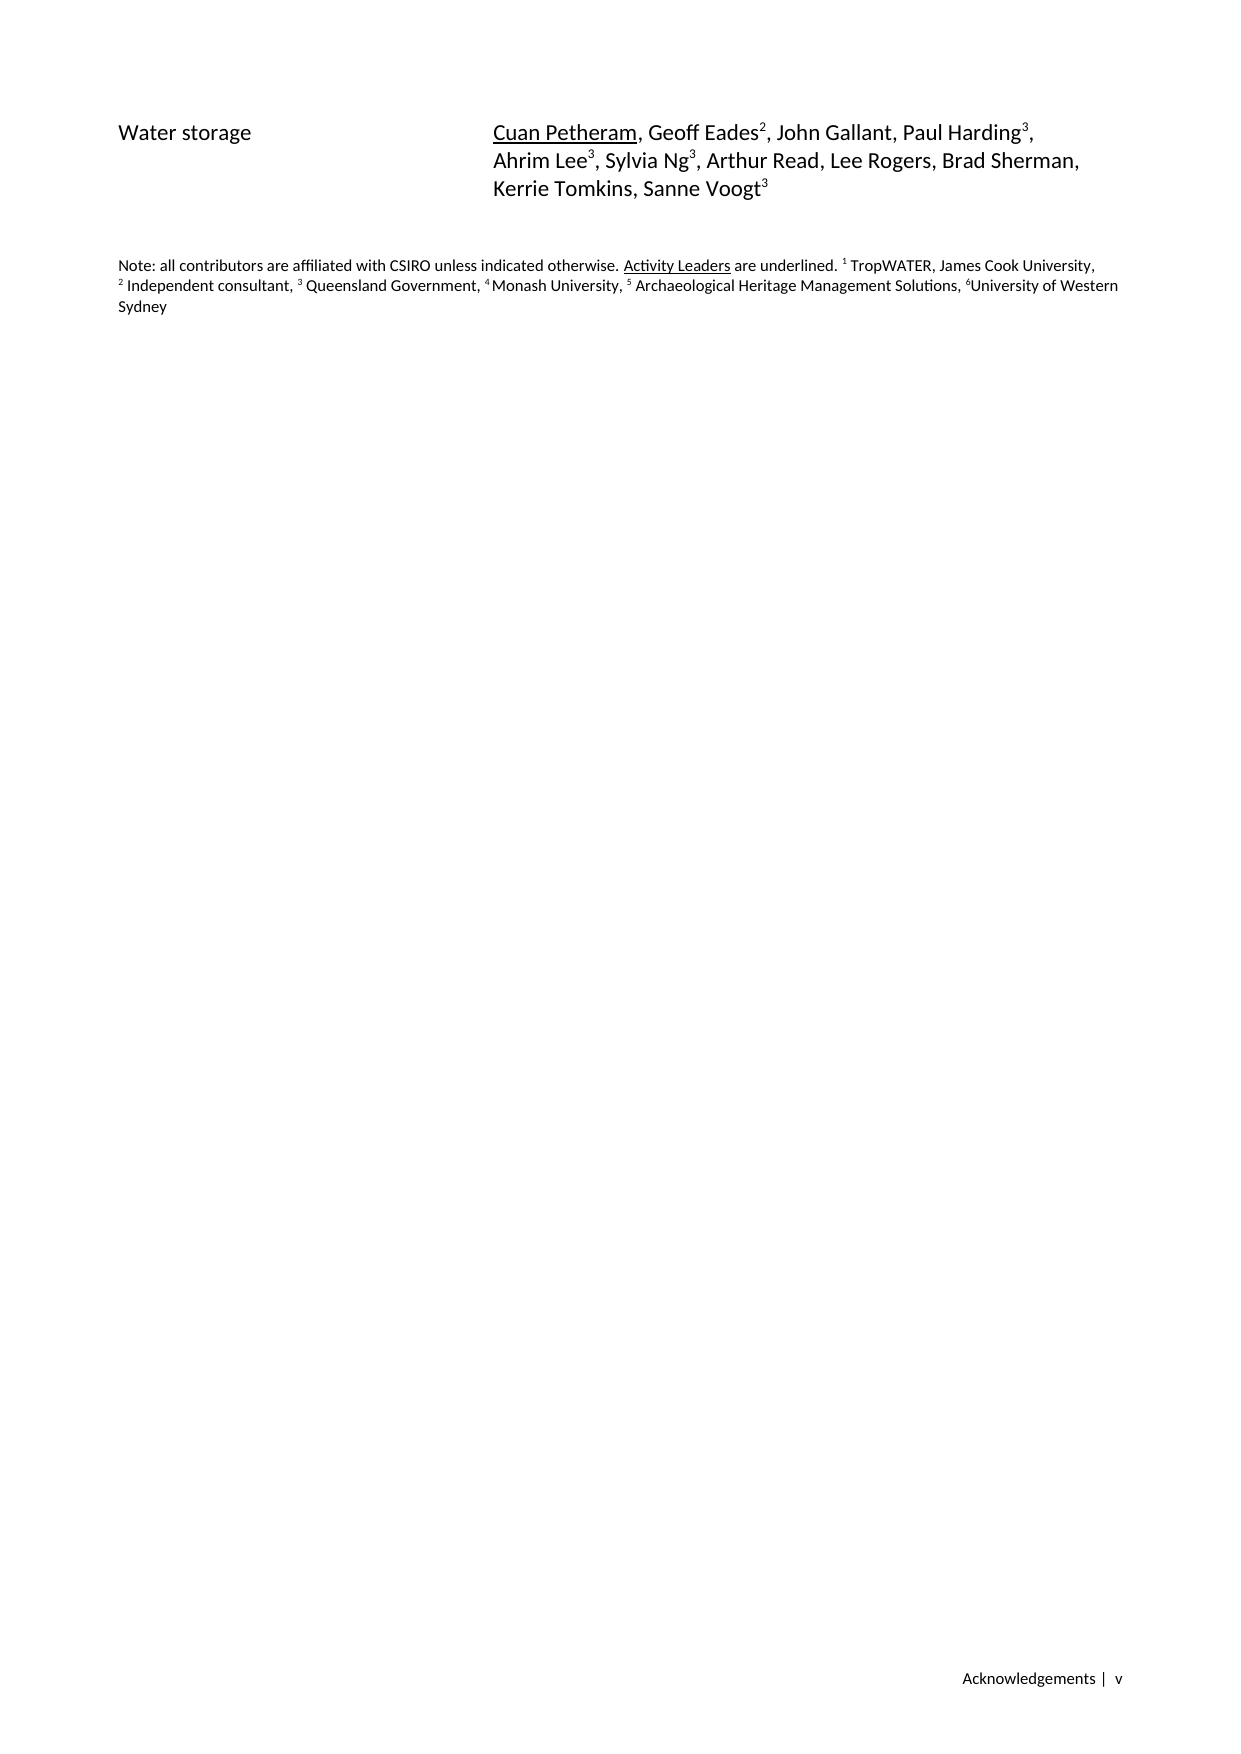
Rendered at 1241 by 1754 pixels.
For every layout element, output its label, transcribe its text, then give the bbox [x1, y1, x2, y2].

text Water storage Cuan Petheram, Geoff Eades2, John Gallant, Paul Harding3, Ahrim Lee3, Sylvia Ng3, Arthur Read, Lee Rogers, Brad Sherman, Kerrie Tomkins, Sanne Voogt3 [118, 118, 1122, 202]
text Note: all contributors are affiliated with CSIRO unless indicated otherwise. Activity Leaders are underlined. 1 TropWATER, James Cook University, 2 Independent consultant, 3 Queensland Government, 4 Monash University, 5 Archaeological Heritage Management Solutions, 6University of Western Sydney [118, 255, 1122, 316]
